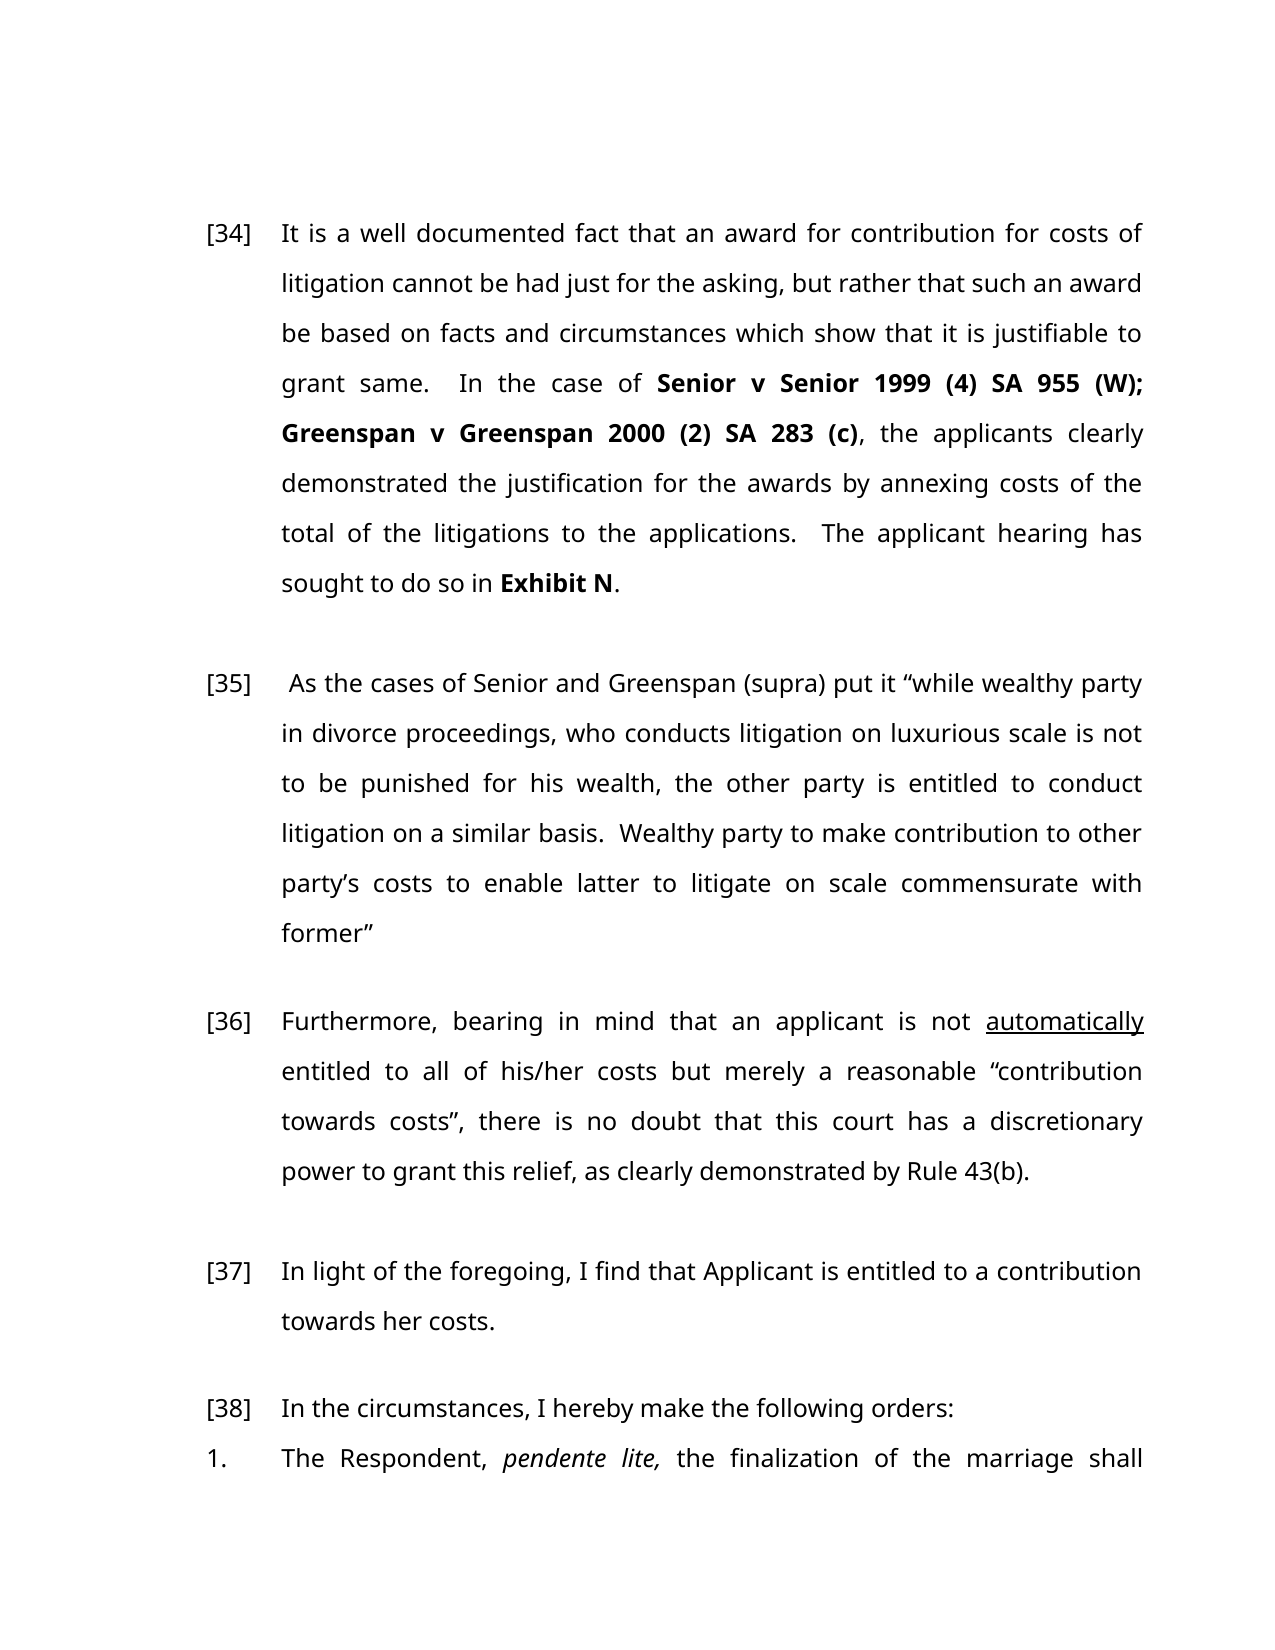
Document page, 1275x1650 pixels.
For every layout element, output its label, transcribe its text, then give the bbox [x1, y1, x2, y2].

text [38] In the circumstances, I hereby make the following orders: [206, 1375, 1144, 1425]
text [36] Furthermore, bearing in mind that an applicant is not automatically entitled to all of his/her costs but merely a reasonable “contribution towards costs”, there is no doubt that this court has a discretionary power to grant this relief, as clearly demonstrated by Rule 43(b). [206, 987, 1144, 1187]
text [34] It is a well documented fact that an award for contribution for costs of litigation cannot be had just for the asking, but rather that such an award be based on facts and circumstances which show that it is justifiable to grant same. In the case of Senior v Senior 1999 (4) SA 955 (W); Greenspan v Greenspan 2000 (2) SA 283 (c), the applicants clearly demonstrated the justification for the awards by annexing costs of the total of the litigations to the applications. The applicant hearing has sought to do so in Exhibit N. [206, 200, 1144, 600]
text [37] In light of the foregoing, I find that Applicant is entitled to a contribution towards her costs. [206, 1237, 1144, 1337]
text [206, 1425, 1144, 1475]
text [35] As the cases of Senior and Greenspan (supra) put it “while wealthy party in divorce proceedings, who conducts litigation on luxurious scale is not to be punished for his wealth, the other party is entitled to conduct litigation on a similar basis. Wealthy party to make contribution to other party’s costs to enable latter to litigate on scale commensurate with former” [206, 650, 1144, 950]
